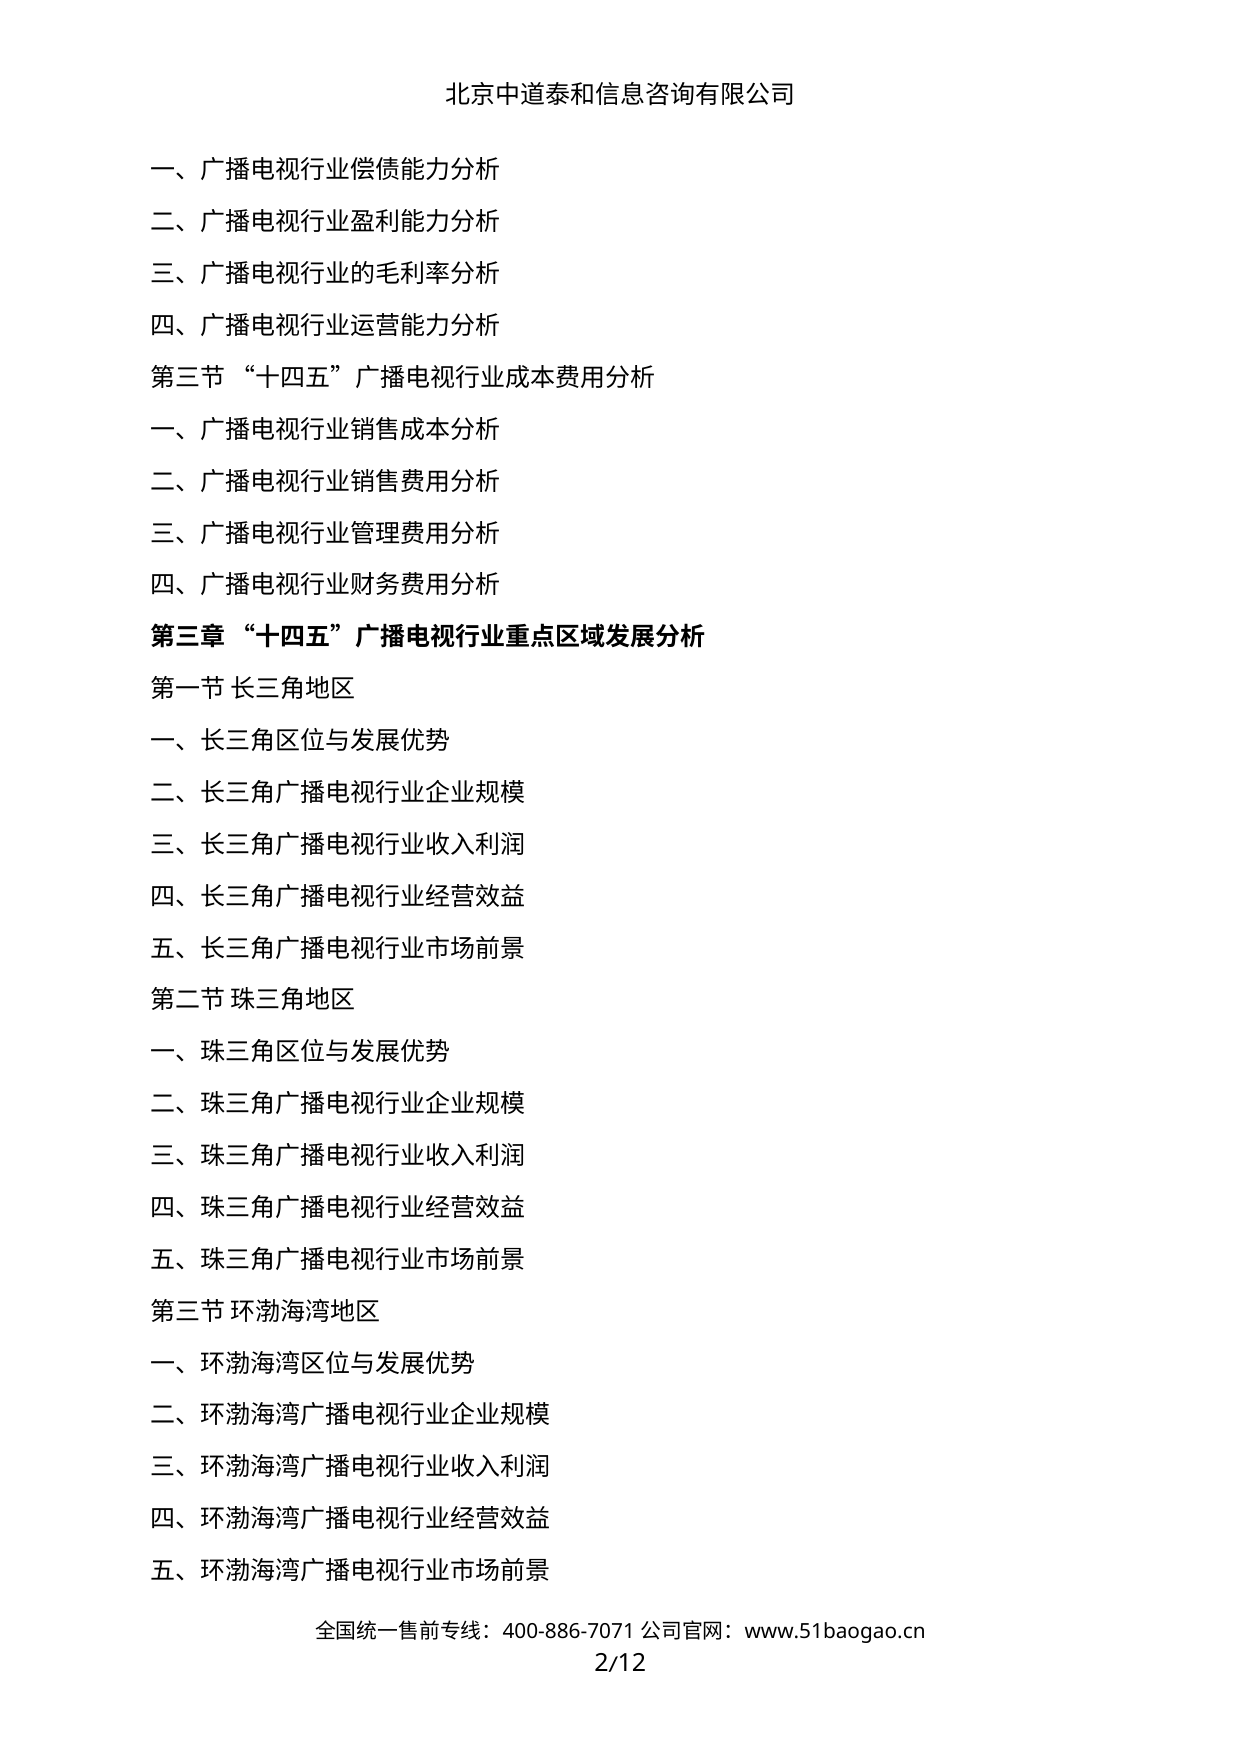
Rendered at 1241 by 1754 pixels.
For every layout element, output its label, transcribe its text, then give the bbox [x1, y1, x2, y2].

text 三、广播电视行业的毛利率分析 [150, 254, 1090, 290]
text 一、环渤海湾区位与发展优势 [150, 1343, 1090, 1379]
text 四、环渤海湾广播电视行业经营效益 [150, 1499, 1090, 1535]
text 二、广播电视行业销售费用分析 [150, 461, 1090, 497]
text 一、长三角区位与发展优势 [150, 721, 1090, 757]
text 第三节 环渤海湾地区 [150, 1291, 1090, 1327]
text 五、环渤海湾广播电视行业市场前景 [150, 1551, 1090, 1587]
text 第三章 “十四五”广播电视行业重点区域发展分析 [150, 617, 1090, 653]
text 四、珠三角广播电视行业经营效益 [150, 1187, 1090, 1224]
text 五、长三角广播电视行业市场前景 [150, 928, 1090, 964]
text 五、珠三角广播电视行业市场前景 [150, 1239, 1090, 1276]
text 三、环渤海湾广播电视行业收入利润 [150, 1447, 1090, 1483]
text 一、珠三角区位与发展优势 [150, 1032, 1090, 1068]
text 三、广播电视行业管理费用分析 [150, 513, 1090, 549]
text 四、广播电视行业运营能力分析 [150, 306, 1090, 342]
text 三、珠三角广播电视行业收入利润 [150, 1136, 1090, 1172]
text 第一节 长三角地区 [150, 669, 1090, 705]
text 第二节 珠三角地区 [150, 980, 1090, 1016]
text 第三节 “十四五”广播电视行业成本费用分析 [150, 357, 1090, 394]
text 二、长三角广播电视行业企业规模 [150, 772, 1090, 809]
text 四、广播电视行业财务费用分析 [150, 565, 1090, 601]
text 二、环渤海湾广播电视行业企业规模 [150, 1395, 1090, 1431]
text 二、广播电视行业盈利能力分析 [150, 202, 1090, 238]
text 一、广播电视行业销售成本分析 [150, 409, 1090, 446]
text 四、长三角广播电视行业经营效益 [150, 876, 1090, 912]
text 一、广播电视行业偿债能力分析 [150, 150, 1090, 186]
text 二、珠三角广播电视行业企业规模 [150, 1084, 1090, 1120]
text 三、长三角广播电视行业收入利润 [150, 824, 1090, 861]
